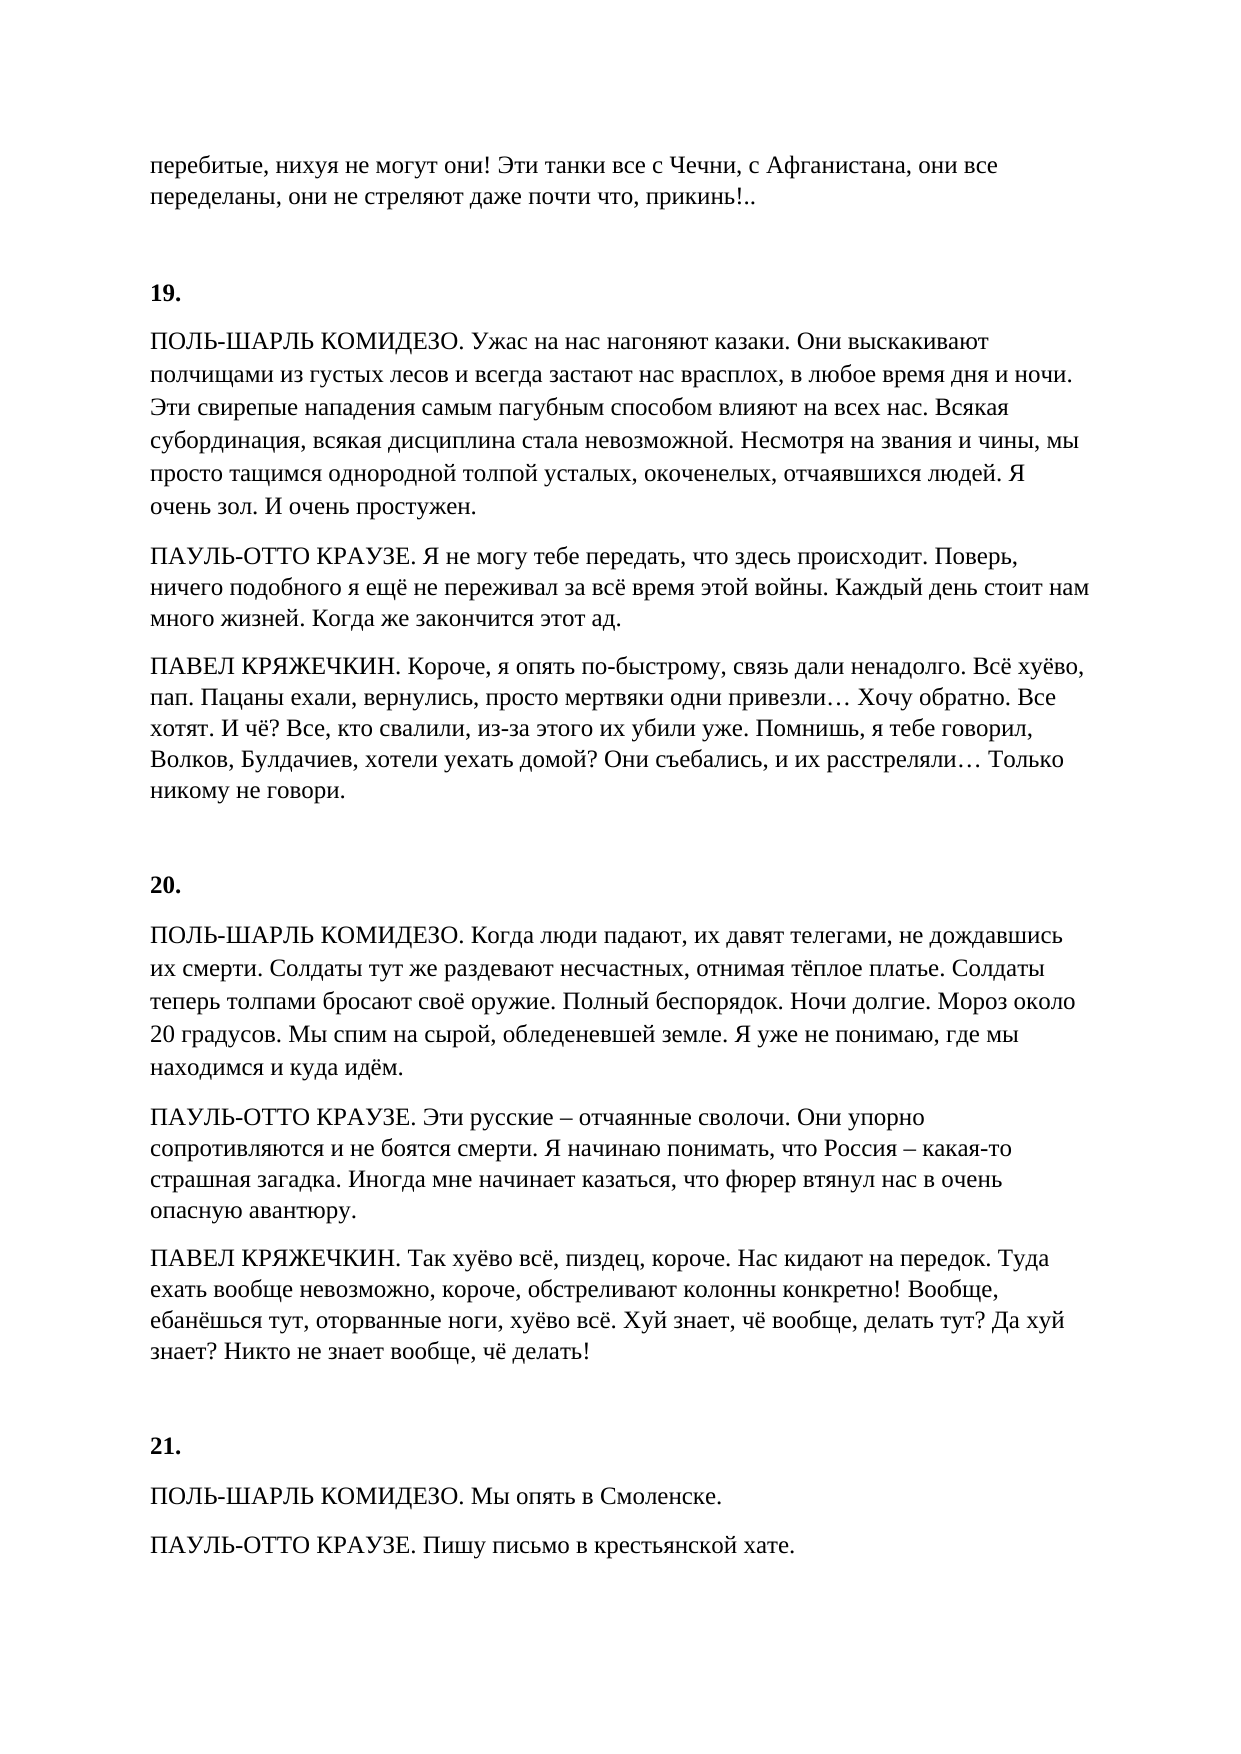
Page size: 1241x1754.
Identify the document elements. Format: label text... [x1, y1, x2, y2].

text ПАУЛЬ-ОТТО КРАУЗЕ. Эти русские – отчаянные сволочи. Они упорно сопротивляются и не боятся смерти. Я начинаю понимать, что Россия – какая-то страшная загадка. Иногда мне начинает казаться, что фюрер втянул нас в очень опасную авантюру. [150, 1102, 1090, 1224]
text ПОЛЬ-ШАРЛЬ КОМИДЕЗО. Ужас на нас нагоняют казаки. Они выскакивают полчищами из густых лесов и всегда застают нас врасплох, в любое время дня и ночи. Эти свирепые нападения самым пагубным способом влияют на всех нас. Всякая субординация, всякая дисциплина стала невозможной. Несмотря на звания и чины, мы просто тащимся однородной толпой усталых, окоченелых, отчаявшихся людей. Я очень зол. И очень простужен. [150, 326, 1090, 520]
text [150, 150, 1090, 210]
text ПАВЕЛ КРЯЖЕЧКИН. Так хуёво всё, пиздец, короче. Нас кидают на передок. Туда ехать вообще невозможно, короче, обстреливают колонны конкретно! Вообще, ебанёшься тут, оторванные ноги, хуёво всё. Хуй знает, чё вообще, делать тут? Да хуй знает? Никто не знает вообще, чё делать! [150, 1243, 1090, 1364]
text 19. [150, 278, 1090, 307]
text 20. [150, 870, 1090, 899]
text ПАУЛЬ-ОТТО КРАУЗЕ. Пишу письмо в крестьянской хате. [150, 1531, 1090, 1559]
text ПОЛЬ-ШАРЛЬ КОМИДЕЗО. Мы опять в Смоленске. [150, 1481, 1090, 1509]
text 21. [150, 1431, 1090, 1460]
text ПАВЕЛ КРЯЖЕЧКИН. Короче, я опять по-быстрому, связь дали ненадолго. Всё хуёво, пап. Пацаны ехали, вернулись, просто мертвяки одни привезли… Хочу обратно. Все хотят. И чё? Все, кто свалили, из-за этого их убили уже. Помнишь, я тебе говорил, Волков, Булдачиев, хотели уехать домой? Они съебались, и их расстреляли… Только никому не говори. [150, 651, 1090, 804]
text ПАУЛЬ-ОТТО КРАУЗЕ. Я не могу тебе передать, что здесь происходит. Поверь, ничего подобного я ещё не переживал за всё время этой войны. Каждый день стоит нам много жизней. Когда же закончится этот ад. [150, 541, 1090, 632]
text ПОЛЬ-ШАРЛЬ КОМИДЕЗО. Когда люди падают, их давят телегами, не дождавшись их смерти. Солдаты тут же раздевают несчастных, отнимая тёплое платье. Солдаты теперь толпами бросают своё оружие. Полный беспорядок. Ночи долгие. Мороз около 20 градусов. Мы спим на сырой, обледеневшей земле. Я уже не понимаю, где мы находимся и куда идём. [150, 920, 1090, 1081]
